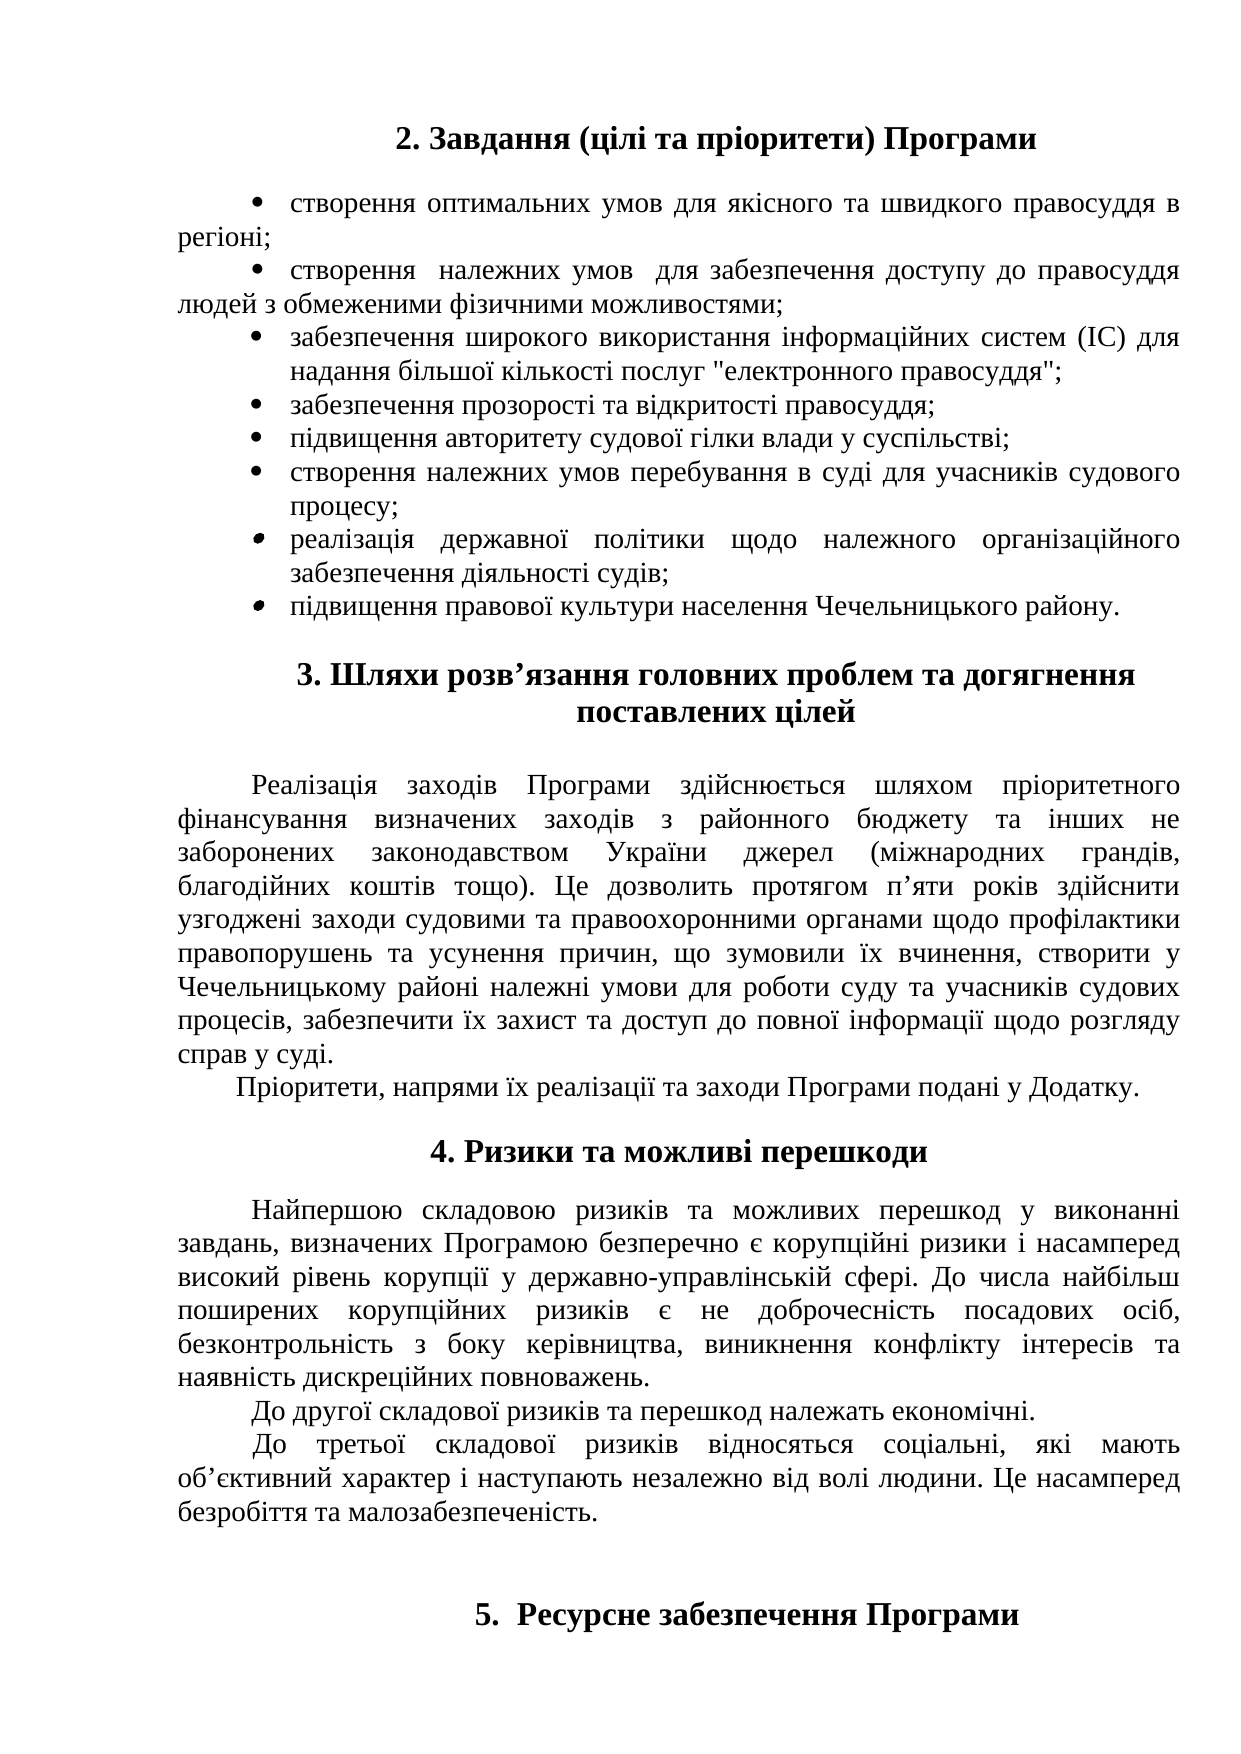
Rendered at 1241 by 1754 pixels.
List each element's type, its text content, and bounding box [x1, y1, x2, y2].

text 4. Ризики та можливі перешкоди [177, 1131, 1181, 1169]
text 2. Завдання (цілі та пріоритети) Програми [177, 118, 1181, 156]
list забезпечення прозорості та відкритості правосуддя; [251, 387, 1181, 420]
text До другої складової ризиків та перешкод належать економічні. [177, 1393, 1181, 1427]
list реалізація державної політики щодо належного організаційного забезпечення діяльності судів; [251, 521, 1181, 588]
text До третьої складової ризиків відносяться соціальні, які мають об’єктивний характер і наступають незалежно від волі людини. Це насамперед безробіття та малозабезпеченість. [177, 1427, 1181, 1527]
text Реалізація заходів Програми здійснюється шляхом пріоритетного фінансування визначених заходів з районного бюджету та інших не заборонених законодавством України джерел (міжнародних грандів, благодійних коштів тощо). Це дозволить протягом п’яти років здійснити узгоджені заходи судовими та правоохоронними органами щодо профілактики правопорушень та усунення причин, що зумовили їх вчинення, створити у Чечельницькому районі належні умови для роботи суду та учасників судових процесів, забезпечити їх захист та доступ до повної інформації щодо розгляду справ у суді. [177, 767, 1181, 1069]
list створення належних умов для забезпечення доступу до правосуддя людей з обмеженими фізичними можливостями; [177, 252, 1181, 319]
list створення оптимальних умов для якісного та швидкого правосуддя в регіоні; [177, 185, 1181, 252]
text Найпершою складовою ризиків та можливих перешкод у виконанні завдань, визначених Програмою безперечно є корупційні ризики і насамперед високий рівень корупції у державно-управлінській сфері. До числа найбільш поширених корупційних ризиків є не доброчесність посадових осіб, безконтрольність з боку керівництва, виникнення конфлікту інтересів та наявність дискреційних повноважень. [177, 1192, 1181, 1393]
list Ресурсне забезпечення Програми [474, 1594, 1181, 1633]
list підвищення авторитету судової гілки влади у суспільстві; [251, 420, 1181, 454]
list забезпечення широкого використання інформаційних систем (ІС) для надання більшої кількості послуг "електронного правосуддя"; [251, 319, 1181, 387]
text 3. Шляхи розв’язання головних проблем та догягнення поставлених цілей [251, 655, 1181, 730]
list створення належних умов перебування в суді для учасників судового процесу; [251, 454, 1181, 521]
text Пріоритети, напрями їх реалізації та заходи Програми подані у Додатку. [177, 1069, 1181, 1103]
list підвищення правової культури населення Чечельницького району. [251, 588, 1181, 622]
